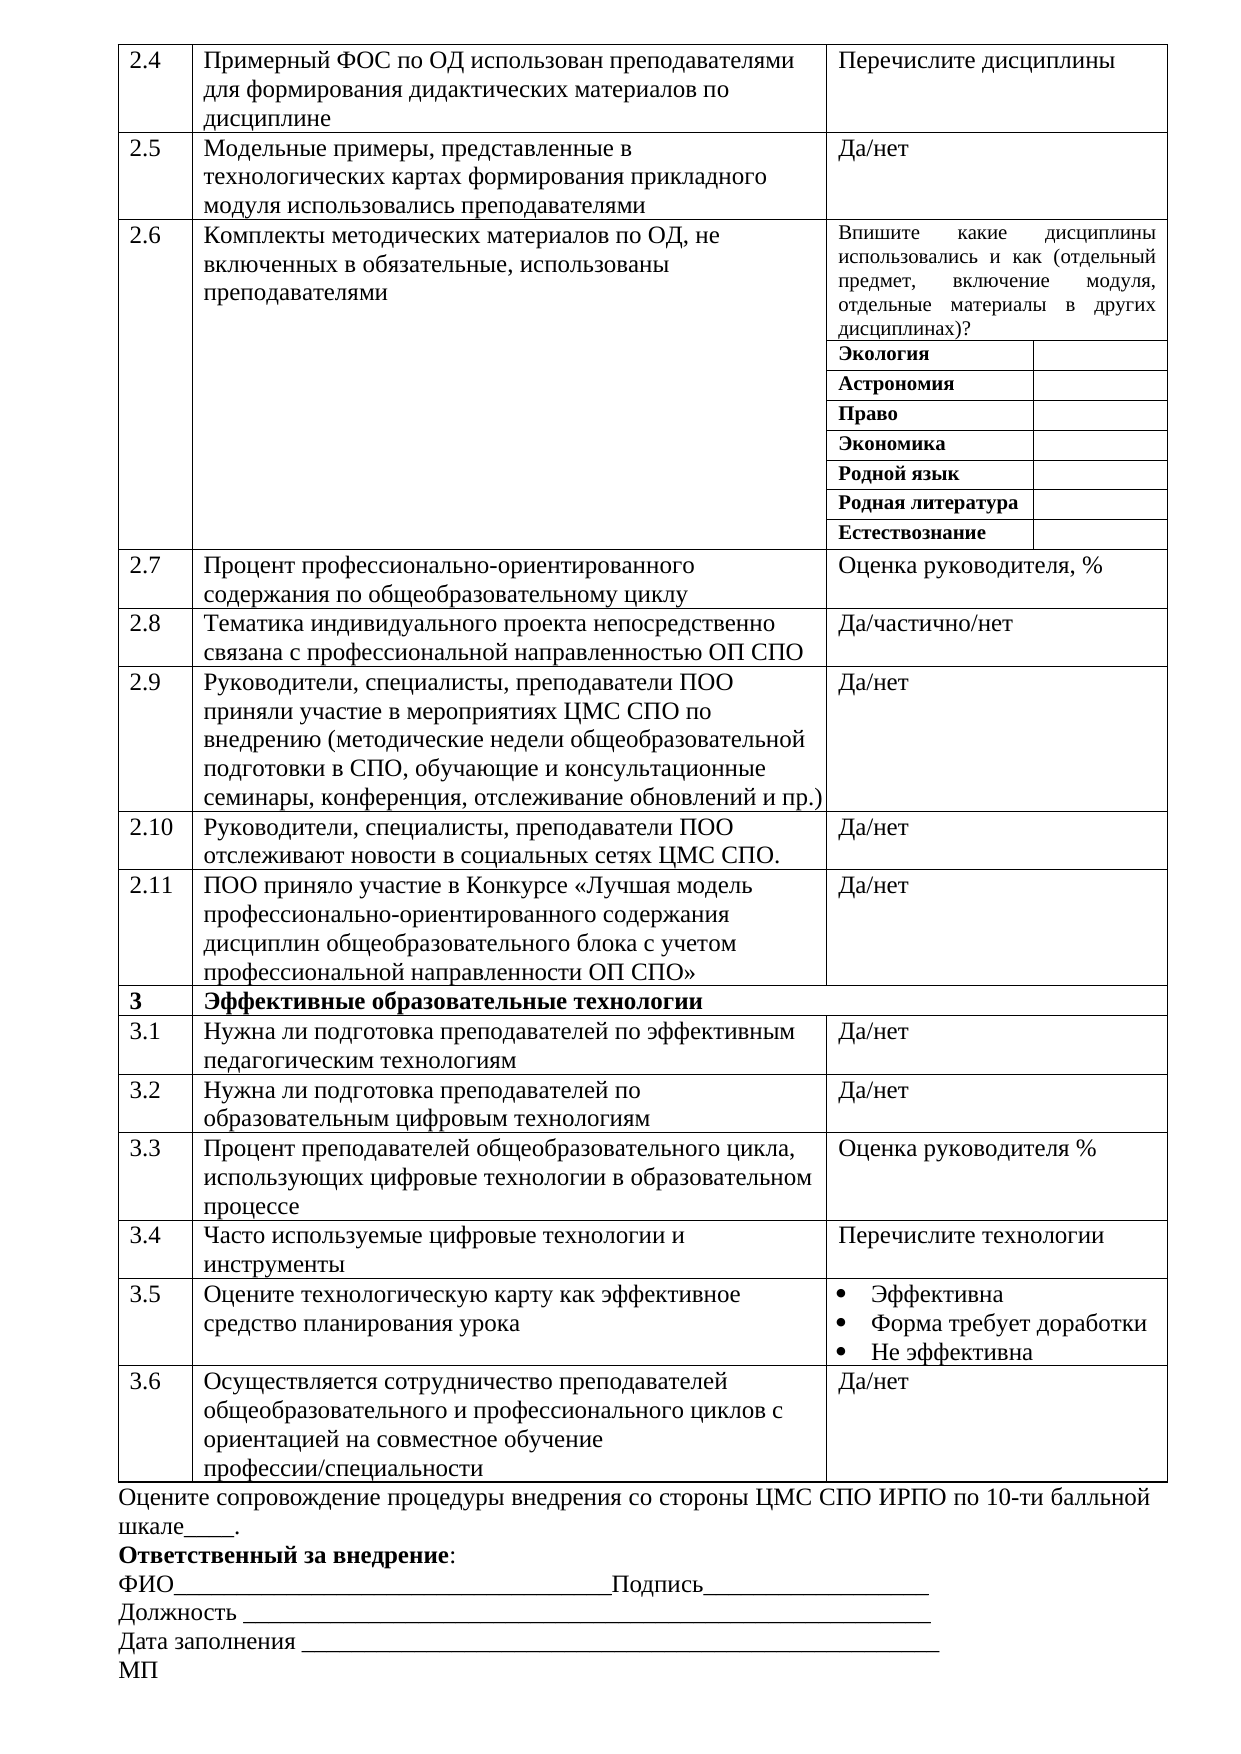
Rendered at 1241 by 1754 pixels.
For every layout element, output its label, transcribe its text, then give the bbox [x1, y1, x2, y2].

table_cell Нужна ли подготовка преподавателей по эффективным педагогическим технологиям [193, 1016, 826, 1074]
table_cell Да/нет [827, 812, 1167, 869]
table_cell Оцените технологическую карту как эффективное средство планирования урока [193, 1279, 826, 1365]
table_cell Да/нет [827, 667, 1167, 811]
table_cell [1034, 520, 1167, 549]
table_cell 3.4 [119, 1221, 192, 1278]
table_cell Процент профессионально-ориентированного содержания по общеобразовательному циклу [193, 550, 826, 607]
table_cell Право [827, 401, 1033, 430]
text Должность _______________________________________________________ [118, 1597, 1152, 1626]
table_cell 3 [119, 986, 192, 1015]
table_cell 3.6 [119, 1366, 192, 1481]
table_cell 3.5 [119, 1279, 192, 1365]
table_cell Осуществляется сотрудничество преподавателей общеобразовательного и профессионального циклов с ориентацией на совместное обучение профессии/специальности [193, 1366, 826, 1481]
table_cell Астрономия [827, 371, 1033, 400]
table_cell Процент преподавателей общеобразовательного цикла, использующих цифровые технологии в образовательном процессе [193, 1133, 826, 1219]
table_cell Да/нет [827, 1075, 1167, 1132]
table_cell Да/нет [827, 1366, 1167, 1481]
table_cell Перечислите технологии [827, 1221, 1167, 1278]
table_cell 2.10 [119, 812, 192, 869]
table_cell Экономика [827, 431, 1033, 459]
table_cell Впишите какие дисциплины использовались и как (отдельный предмет, включение модуля, отдельные материалы в других дисциплинах)? [827, 220, 1167, 340]
text Дата заполнения ___________________________________________________ [118, 1626, 1152, 1655]
table_cell [1034, 371, 1167, 400]
table_cell Родной язык [827, 461, 1033, 489]
table_cell Эффективные образовательные технологии [193, 986, 1167, 1015]
table_cell [1034, 490, 1167, 519]
table_cell Экология [827, 341, 1033, 370]
table_cell Комплекты методических материалов по ОД, не включенных в обязательные, использованы преподавателями [193, 220, 826, 549]
table_cell Модельные примеры, представленные в технологических картах формирования прикладного модуля использовались преподавателями [193, 133, 826, 219]
table_cell 2.6 [119, 220, 192, 549]
table_cell Тематика индивидуального проекта непосредственно связана с профессиональной направленностью ОП СПО [193, 609, 826, 666]
table_cell Руководители, специалисты, преподаватели ПОО приняли участие в мероприятиях ЦМС СПО по внедрению (методические недели общеобразовательной подготовки в СПО, обучающие и консультационные семинары, конференция, отслеживание обновлений и пр.) [193, 667, 826, 811]
table_cell 3.3 [119, 1133, 192, 1219]
table_cell Да/частично/нет [827, 609, 1167, 666]
table_cell 2.9 [119, 667, 192, 811]
table_cell 2.5 [119, 133, 192, 219]
table_cell Нужна ли подготовка преподавателей по образовательным цифровым технологиям [193, 1075, 826, 1132]
text Оцените сопровождение процедуры внедрения со стороны ЦМС СПО ИРПО по 10-ти балльной шкале____. [118, 1483, 1152, 1540]
table_cell [1034, 401, 1167, 430]
table_cell 2.4 [119, 45, 192, 132]
table_cell Примерный ФОС по ОД использован преподавателями для формирования дидактических материалов по дисциплине [193, 45, 826, 132]
table_cell ПОО приняло участие в Конкурсе «Лучшая модель профессионально-ориентированного содержания дисциплин общеобразовательного блока с учетом профессиональной направленности ОП СПО» [193, 870, 826, 985]
table_cell 2.7 [119, 550, 192, 607]
table_cell [1034, 341, 1167, 370]
text МП [118, 1655, 1152, 1684]
table_cell Да/нет [827, 1016, 1167, 1074]
table_cell Естествознание [827, 520, 1033, 549]
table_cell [827, 45, 1167, 132]
table_cell Родная литература [827, 490, 1033, 519]
table_cell [1034, 431, 1167, 459]
table_cell 3.1 [119, 1016, 192, 1074]
table_cell [1034, 461, 1167, 489]
table_cell Да/нет [827, 870, 1167, 985]
table_cell Оценка руководителя % [827, 1133, 1167, 1219]
table_cell Эффективна Форма требует доработки Не эффективна [827, 1279, 1167, 1365]
table_cell Оценка руководителя, % [827, 550, 1167, 607]
text ФИО___________________________________Подпись__________________ [118, 1569, 1152, 1597]
table_cell 2.8 [119, 609, 192, 666]
table_cell Да/нет [827, 133, 1167, 219]
text Ответственный за внедрение: [118, 1540, 1152, 1569]
table_cell 3.2 [119, 1075, 192, 1132]
table_cell Руководители, специалисты, преподаватели ПОО отслеживают новости в социальных сетях ЦМС СПО. [193, 812, 826, 869]
table_cell Часто используемые цифровые технологии и инструменты [193, 1221, 826, 1278]
table_cell 2.11 [119, 870, 192, 985]
